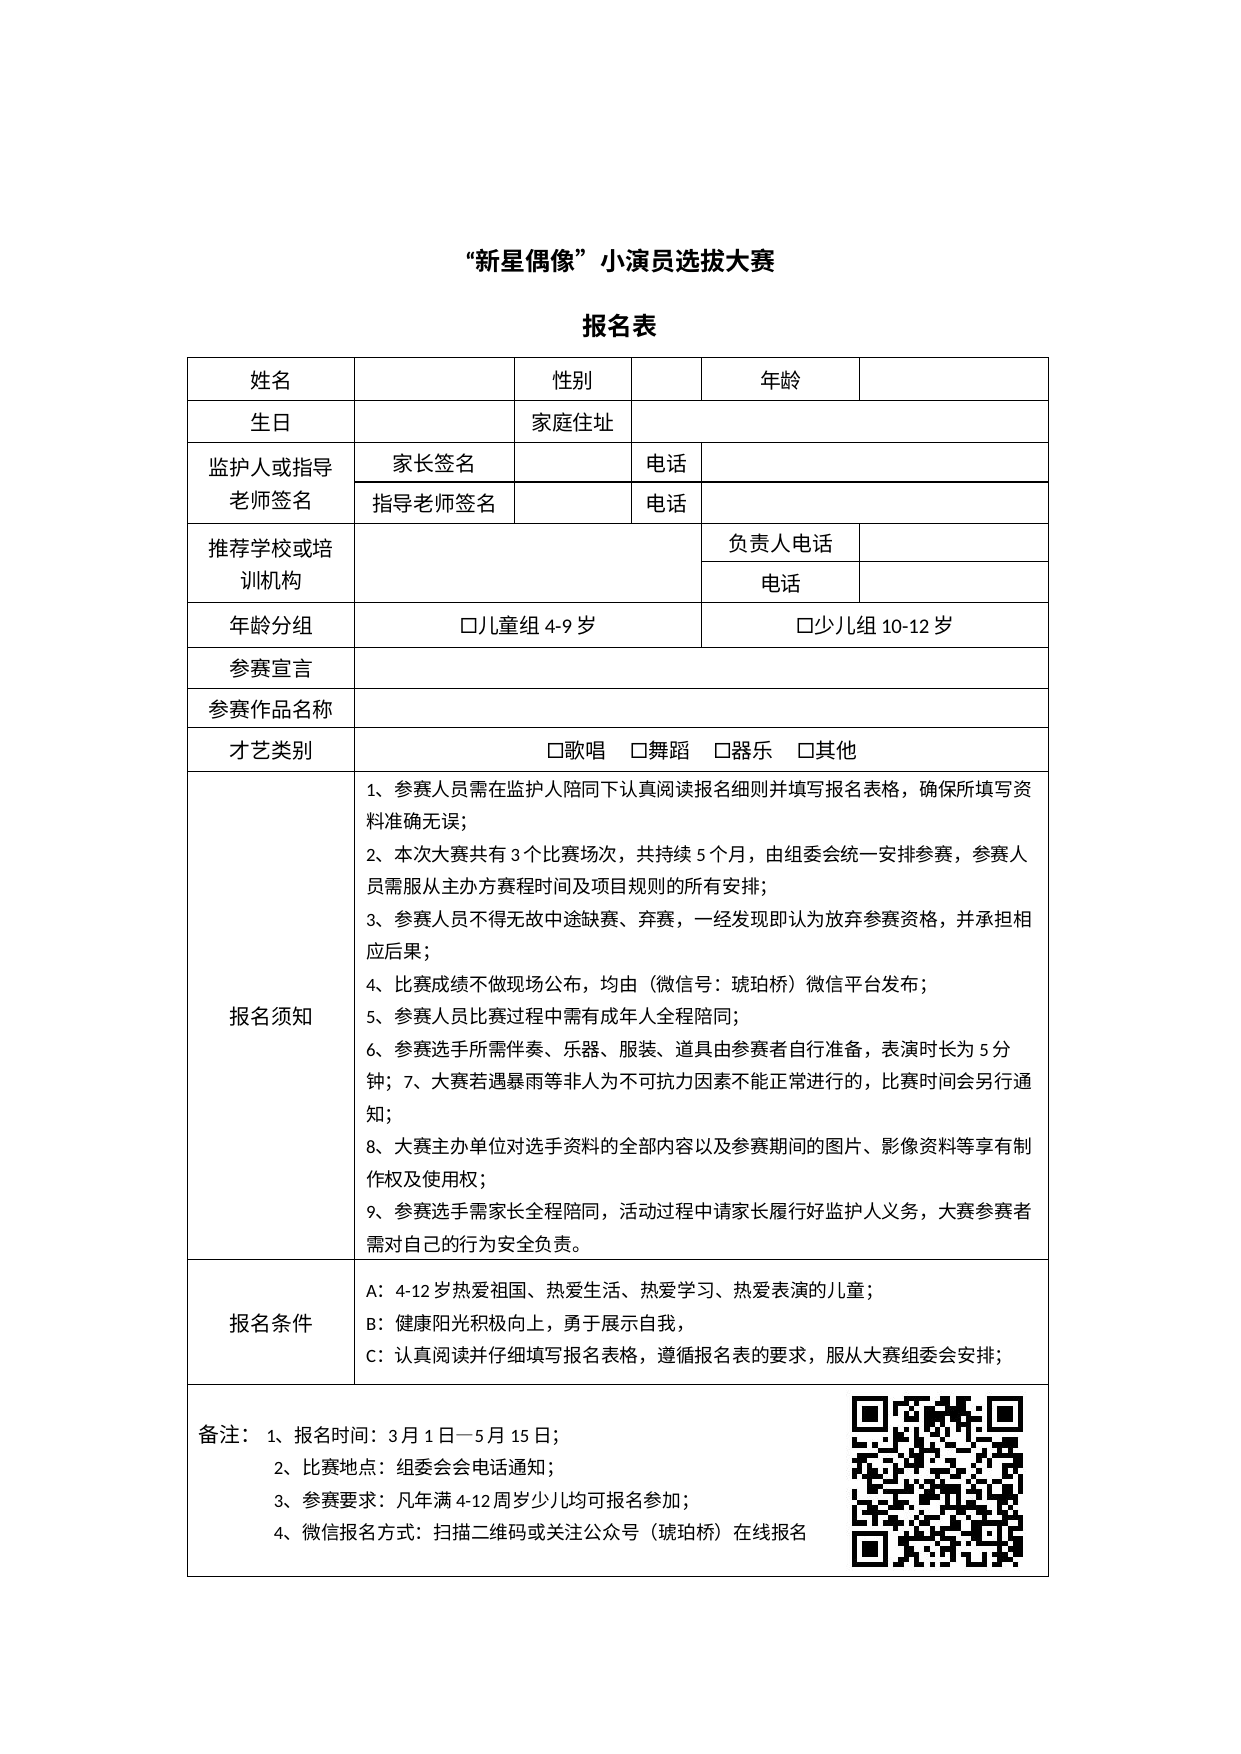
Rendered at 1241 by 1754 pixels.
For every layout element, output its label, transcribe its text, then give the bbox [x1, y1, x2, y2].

table_cell [515, 483, 631, 523]
table_cell [702, 483, 1048, 523]
table_cell [860, 562, 1048, 602]
table_cell 歌唱 舞蹈 器乐 其他 [355, 728, 1048, 771]
table_cell 年龄分组 [188, 603, 354, 647]
table_header [355, 358, 514, 400]
table_cell A：4-12岁热爱祖国、热爱生活、热爱学习、热爱表演的儿童； B：健康阳光积极向上，勇于展示自我， C：认真阅读并仔细填写报名表格，遵循报名表的要求，服从大赛组委会安排； [355, 1260, 1048, 1384]
picture [846, 1390, 1028, 1572]
table_cell [702, 443, 1048, 481]
table_cell 报名条件 [188, 1260, 354, 1384]
text “新星偶像”小演员选拔大赛 [187, 227, 1053, 292]
table_cell 电话 [632, 443, 701, 481]
table_cell [515, 443, 631, 481]
table_cell 参赛宣言 [188, 648, 354, 688]
table_cell 电话 [632, 483, 701, 523]
table_cell 家庭住址 [515, 401, 631, 442]
table_cell 参赛作品名称 [188, 689, 354, 727]
table_cell 监护人或指导老师签名 [188, 443, 354, 523]
table_cell 推荐学校或培训机构 [188, 524, 354, 602]
table_cell 指导老师签名 [355, 483, 514, 523]
table_header 姓名 [188, 358, 354, 400]
table_header 性别 [515, 358, 631, 400]
table_header [860, 358, 1048, 400]
table_cell 备注： 1、报名时间：3月1日—5月15日； 2、比赛地点：组委会会电话通知； 3、参赛要求：凡年满4-12周岁少儿均可报名参加； 4、微信报名方式：扫描二维码或关注公众号（琥珀桥）在线报名 [188, 1385, 1048, 1576]
table_cell 负责人电话 [702, 524, 859, 561]
table_cell 生日 [188, 401, 354, 442]
table_cell 才艺类别 [188, 728, 354, 771]
table_cell [860, 524, 1048, 561]
table_cell 报名须知 [188, 772, 354, 1259]
table_header [632, 358, 701, 400]
table_cell 家长签名 [355, 443, 514, 481]
table_cell [632, 401, 1048, 442]
table_cell [355, 689, 1048, 727]
table_cell 少儿组10-12岁 [702, 603, 1048, 647]
table_cell 1、参赛人员需在监护人陪同下认真阅读报名细则并填写报名表格，确保所填写资料准确无误； 2、本次大赛共有3个比赛场次，共持续5个月，由组委会统一安排参赛，参赛人员需服从主办方赛程时间及项目规则的所有安排； 3、参赛人员不得无故中途缺赛、弃赛，一经发现即认为放弃参赛资格，并承担相应后果； 4、比赛成绩不做现场公布，均由（微信号：琥珀桥）微信平台发布； 5、参赛人员比赛过程中需有成年人全程陪同； 6、参赛选手所需伴奏、乐器、服装、道具由参赛者自行准备，表演时长为5分钟；7、大赛若遇暴雨等非人为不可抗力因素不能正常进行的，比赛时间会另行通知； 8、大赛主办单位对选手资料的全部内容以及参赛期间的图片、影像资料等享有制作权及使用权； 9、参赛选手需家长全程陪同，活动过程中请家长履行好监护人义务，大赛参赛者需对自己的行为安全负责。 [355, 772, 1048, 1259]
text 报名表 [187, 292, 1053, 357]
table_cell [355, 648, 1048, 688]
table_header 年龄 [702, 358, 859, 400]
table_cell 电话 [702, 562, 859, 602]
table_cell [355, 524, 701, 602]
table_cell 儿童组4-9岁 [355, 603, 701, 647]
table_cell [355, 401, 514, 442]
